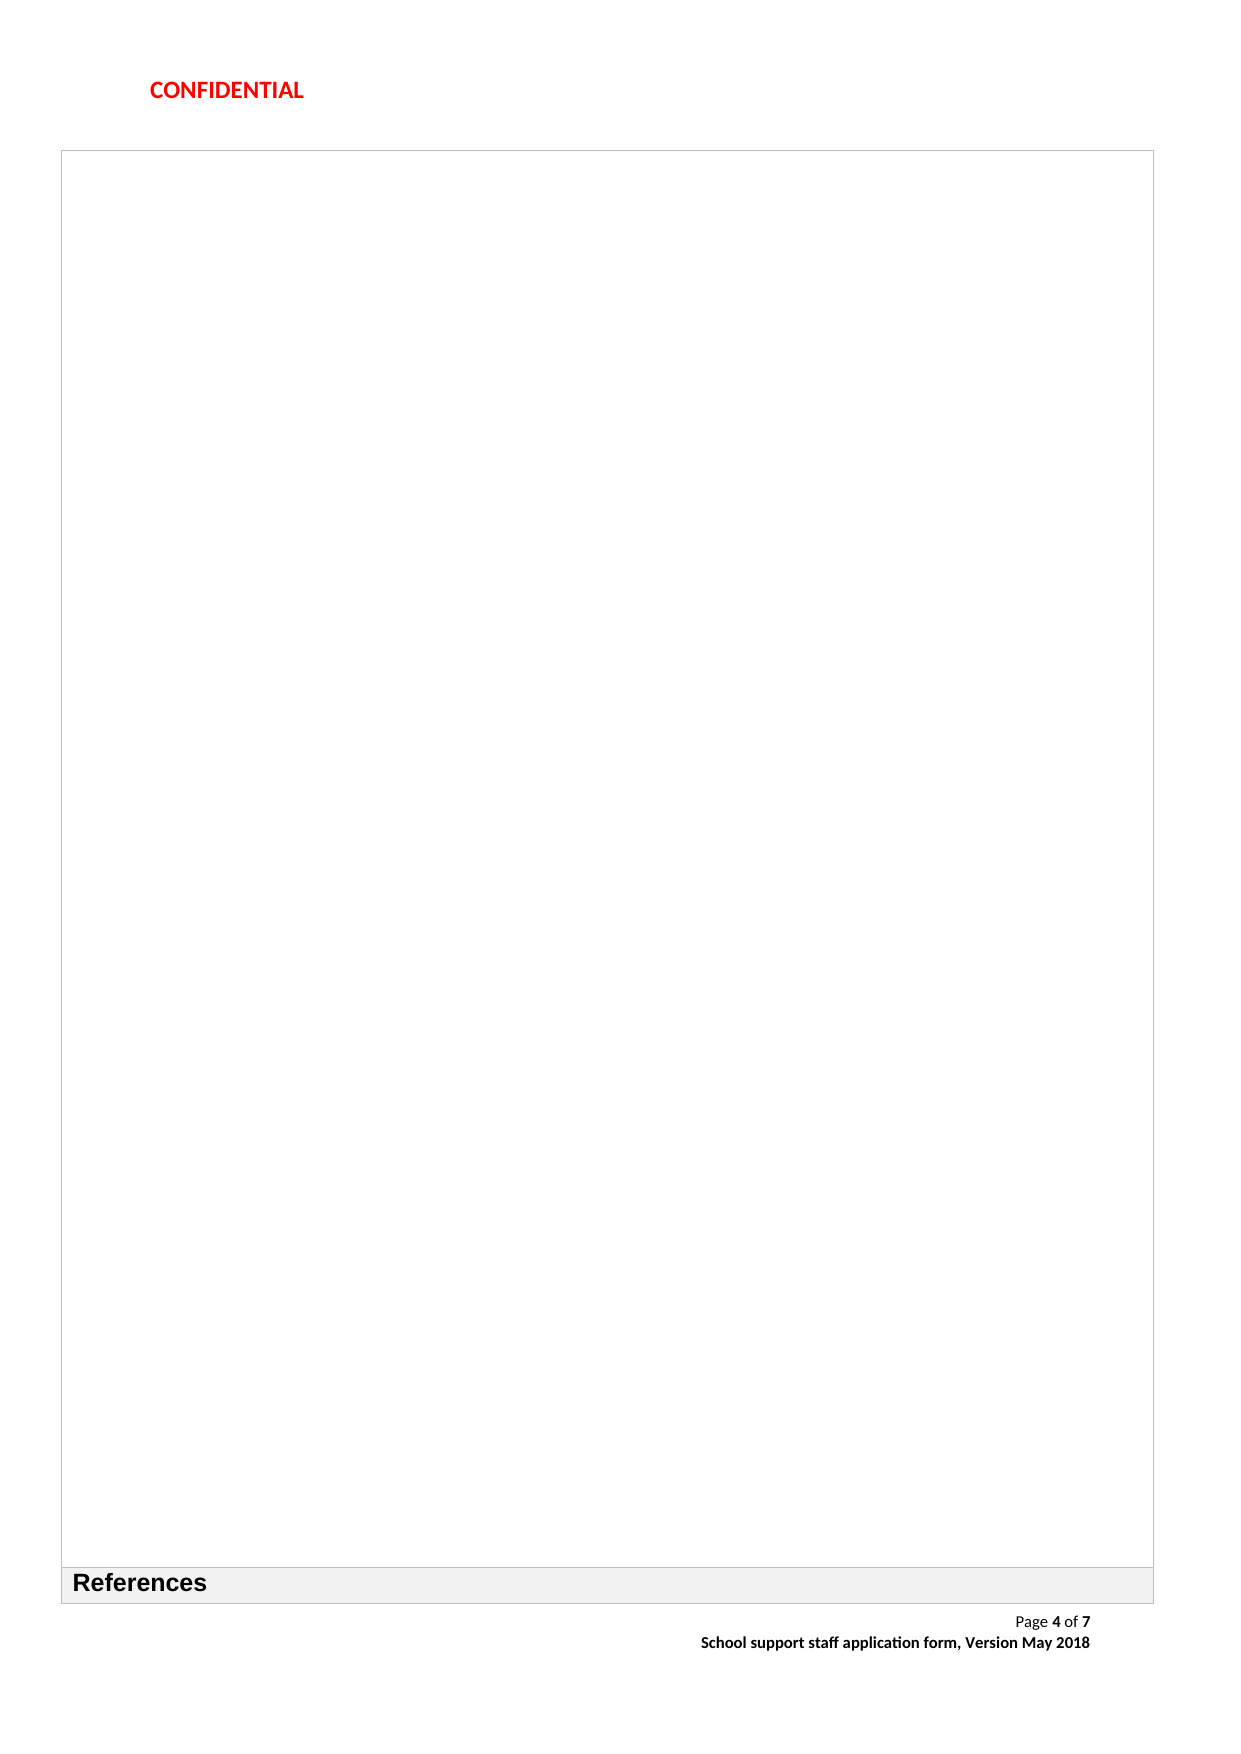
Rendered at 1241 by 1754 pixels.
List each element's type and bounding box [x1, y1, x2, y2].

table_cell [62, 151, 1153, 1567]
table_cell [62, 1568, 1153, 1603]
